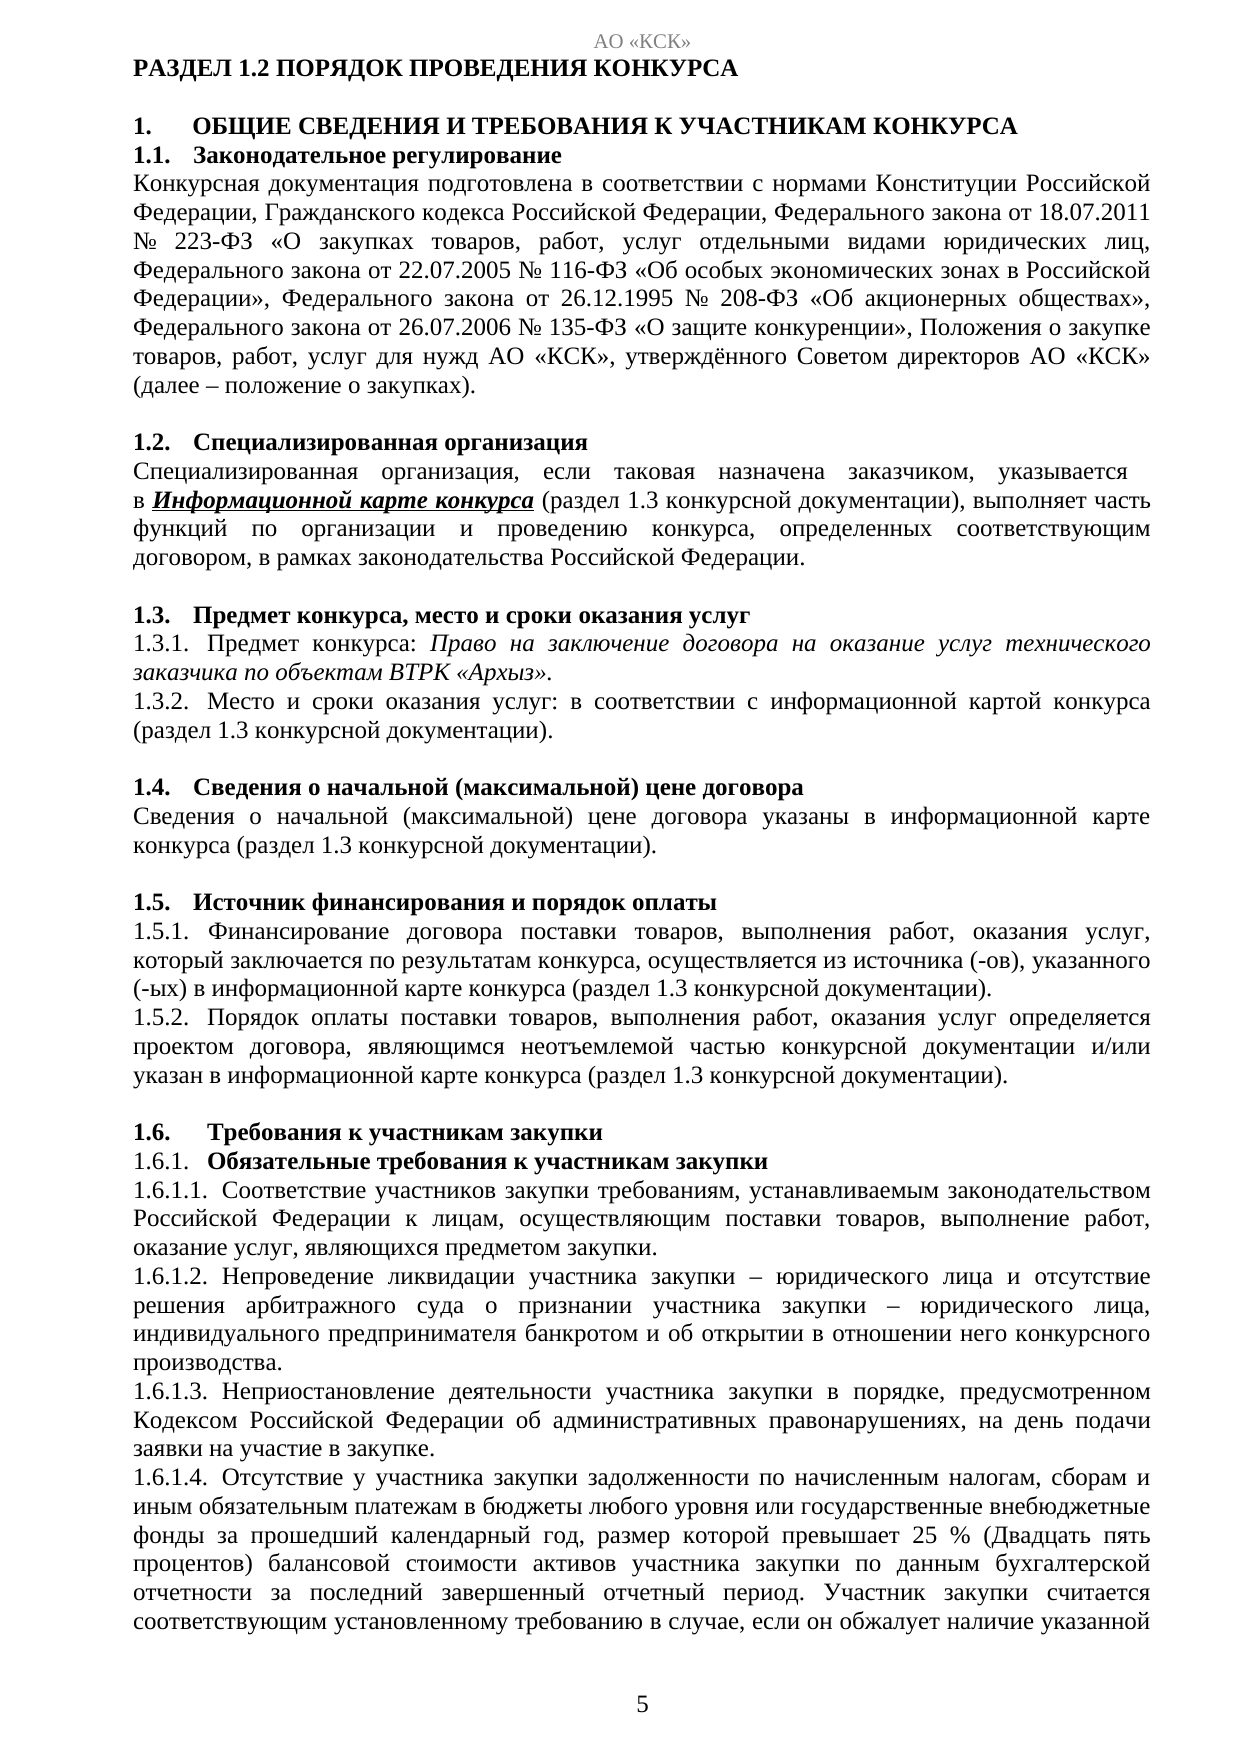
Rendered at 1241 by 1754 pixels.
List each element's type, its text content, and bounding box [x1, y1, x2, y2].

list Финансирование договора поставки товаров, выполнения работ, оказания услуг, который заключается по результатам конкурса, осуществляется из источника (-ов), указанного (-ых) в информационной карте конкурса (раздел 1.3 конкурсной документации). [133, 916, 1152, 1002]
list Порядок оплаты поставки товаров, выполнения работ, оказания услуг определяется проектом договора, являющимся неотъемлемой частью конкурсной документации и/или указан в информационной карте конкурса (раздел 1.3 конкурсной документации). [133, 1002, 1152, 1088]
list Непроведение ликвидации участника закупки – юридического лица и отсутствие решения арбитражного суда о признании участника закупки – юридического лица, индивидуального предпринимателя банкротом и об открытии в отношении него конкурсного производства. [133, 1261, 1152, 1376]
list Предмет конкурса: Право на заключение договора на оказание услуг технического заказчика по объектам ВТРК «Архыз». [133, 628, 1152, 686]
list Конкурсная документация подготовлена в соответствии с нормами Конституции Российской Федерации, Гражданского кодекса Российской Федерации, Федерального закона от 18.07.2011 № 223-ФЗ «О закупках товаров, работ, услуг отдельными видами юридических лиц, Федерального закона от 22.07.2005 № 116-ФЗ «Об особых экономических зонах в Российской Федерации», Федерального закона от 26.12.1995 № 208-ФЗ «Об акционерных обществах», Федерального закона от 26.07.2006 № 135-ФЗ «О защите конкуренции», Положения о закупке товаров, работ, услуг для нужд АО «КСК», утверждённого Советом директоров АО «КСК» (далее – положение о закупках). [133, 168, 1152, 398]
text Предмет конкурса, место и сроки оказания услуг [133, 600, 1152, 628]
list Требования к участникам закупки [133, 1117, 1152, 1146]
text Законодательное регулирование [133, 140, 1152, 168]
list Неприостановление деятельности участника закупки в порядке, предусмотренном Кодексом Российской Федерации об административных правонарушениях, на день подачи заявки на участие в закупке. [133, 1376, 1152, 1462]
list Обязательные требования к участникам закупки [133, 1146, 1152, 1175]
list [133, 1462, 1152, 1635]
text Сведения о начальной (максимальной) цене договора [133, 772, 1152, 801]
text Специализированная организация [133, 427, 1152, 456]
text Источник финансирования и порядок оплаты [133, 887, 1152, 916]
list Место и сроки оказания услуг: в соответствии с информационной картой конкурса (раздел 1.3 конкурсной документации). [133, 686, 1152, 743]
list ОБЩИЕ СВЕДЕНИЯ И ТРЕБОВАНИЯ К УЧАСТНИКАМ КОНКУРСА [133, 111, 1152, 140]
list Соответствие участников закупки требованиям, устанавливаемым законодательством Российской Федерации к лицам, осуществляющим поставки товаров, выполнение работ, оказание услуг, являющихся предметом закупки. [133, 1175, 1152, 1261]
list Сведения о начальной (максимальной) цене договора указаны в информационной карте конкурса (раздел 1.3 конкурсной документации). [133, 801, 1152, 858]
list РАЗДЕЛ 1.2 ПОРЯДОК ПРОВЕДЕНИЯ КОНКУРСА [133, 53, 1152, 82]
list Специализированная организация, если таковая назначена заказчиком, указывается в Информационной карте конкурса (раздел 1.3 конкурсной документации), выполняет часть функций по организации и проведению конкурса, определенных соответствующим договором, в рамках законодательства Российской Федерации. [133, 456, 1152, 571]
